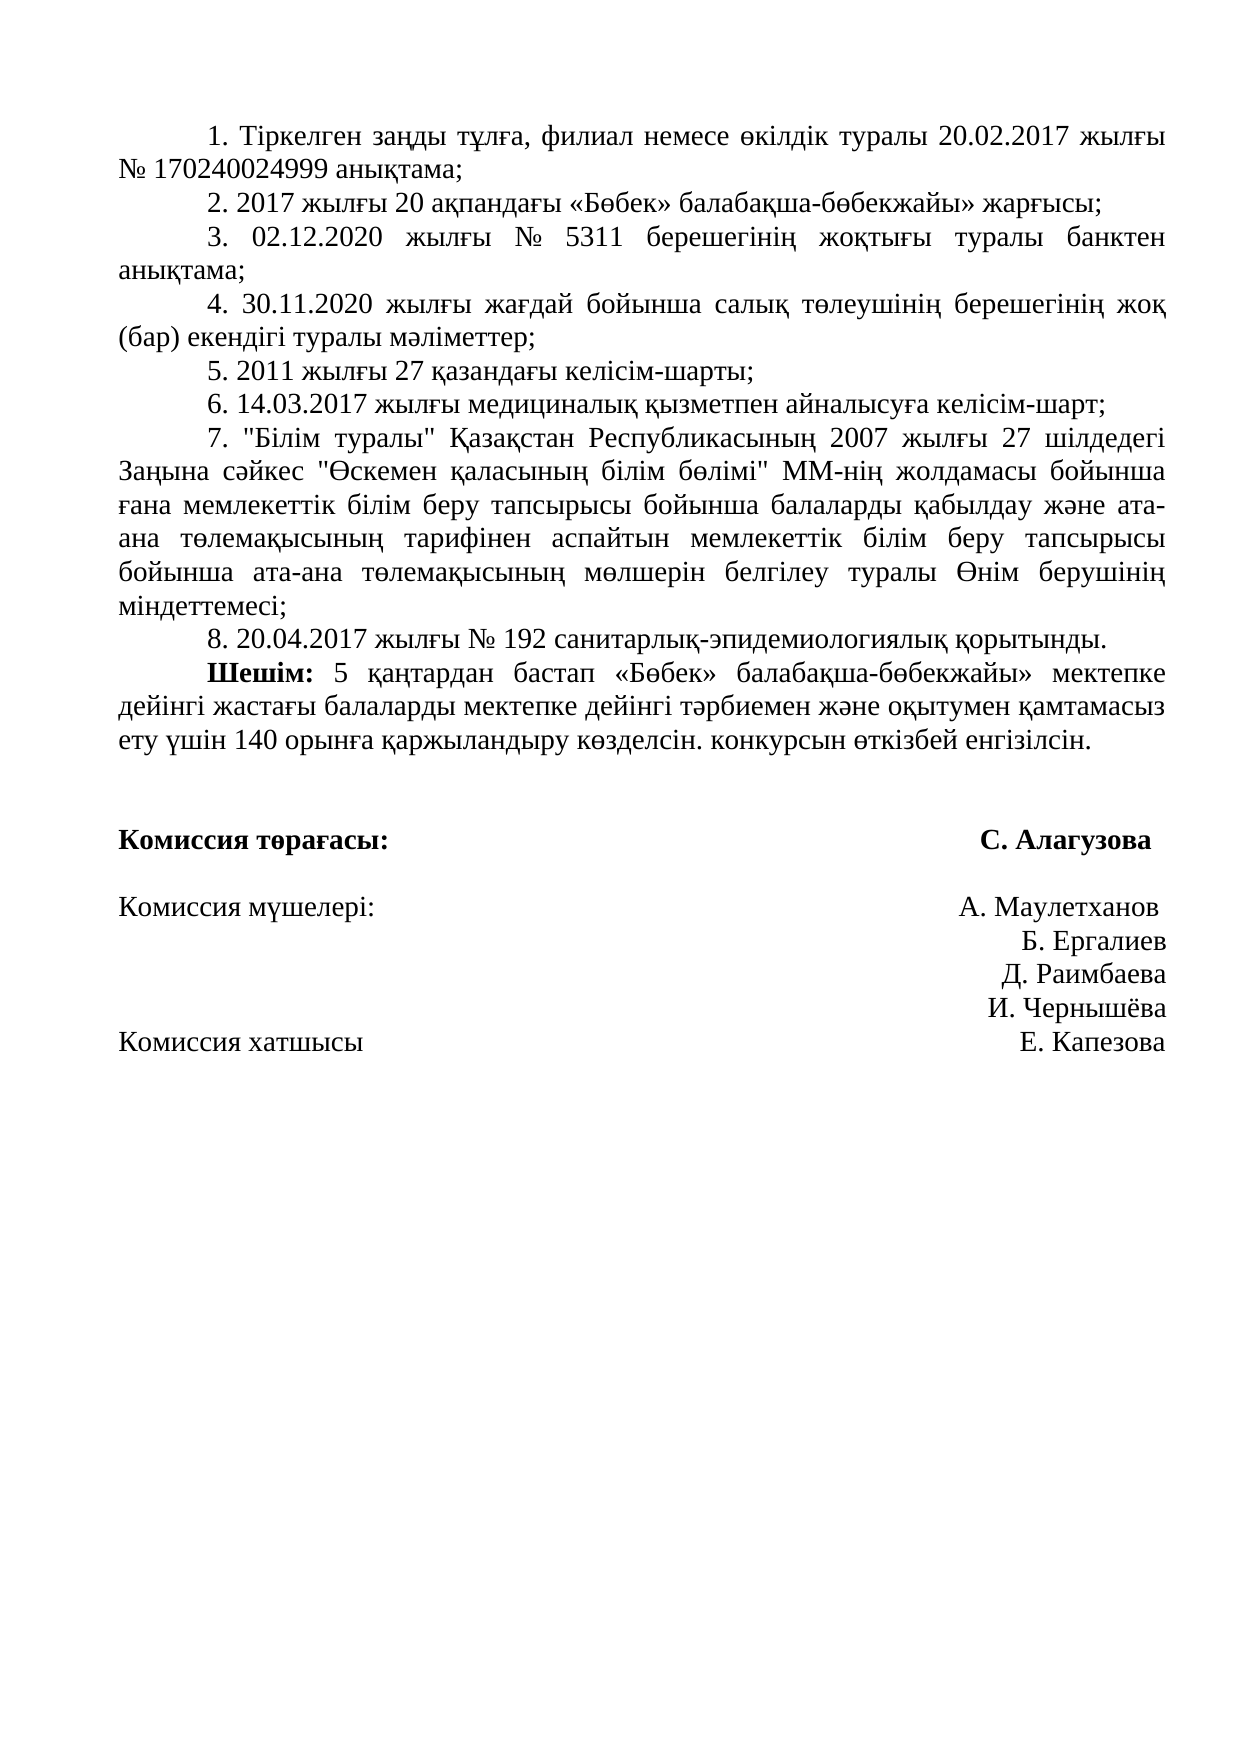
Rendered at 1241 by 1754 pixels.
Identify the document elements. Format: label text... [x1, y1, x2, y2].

text Шешім: 5 қаңтардан бастап «Бөбек» балабақша-бөбекжайы» мектепке дейінгі жастағы балаларды мектепке дейінгі тәрбиемен және оқытумен қамтамасыз ету үшін 140 орынға қаржыландыру көзделсін. конкурсын өткізбей енгізілсін. [118, 655, 1167, 755]
text 8. 20.04.2017 жылғы № 192 санитарлық-эпидемиологиялық қорытынды. [118, 621, 1167, 655]
text 5. 2011 жылғы 27 қазандағы келісім-шарты; [118, 353, 1167, 386]
text 2. 2017 жылғы 20 ақпандағы «Бөбек» балабақша-бөбекжайы» жарғысы; [118, 185, 1167, 219]
text Комиссия төрағасы: С. Алагузова [118, 822, 1167, 856]
text Комиссия мүшелері: А. Маулетханов [118, 889, 1167, 923]
text 6. 14.03.2017 жылғы медициналық қызметпен айналысуға келісім-шарт; [118, 386, 1167, 420]
text 7. "Білім туралы" Қазақстан Республикасының 2007 жылғы 27 шілдедегі Заңына сәйкес "Өскемен қаласының білім бөлімі" ММ-нің жолдамасы бойынша ғана мемлекеттік білім беру тапсырысы бойынша балаларды қабылдау және ата-ана төлемақысының тарифінен аспайтын мемлекеттік білім беру тапсырысы бойынша ата-ана төлемақысының мөлшерін белгілеу туралы Өнім берушінің міндеттемесі; [118, 420, 1167, 621]
text Б. Ергалиев [118, 923, 1167, 957]
text 1. Тіркелген заңды тұлға, филиал немесе өкілдік туралы 20.02.2017 жылғы № 170240024999 анықтама; [118, 118, 1167, 185]
text Комиссия хатшысы Е. Капезова [118, 1024, 1167, 1057]
text Д. Раимбаева [118, 957, 1167, 990]
text 3. 02.12.2020 жылғы № 5311 берешегінің жоқтығы туралы банктен анықтама; [118, 219, 1167, 286]
text 4. 30.11.2020 жылғы жағдай бойынша салық төлеушінің берешегінің жоқ (бар) екендігі туралы мәліметтер; [118, 286, 1167, 353]
text И. Чернышёва [118, 990, 1167, 1024]
